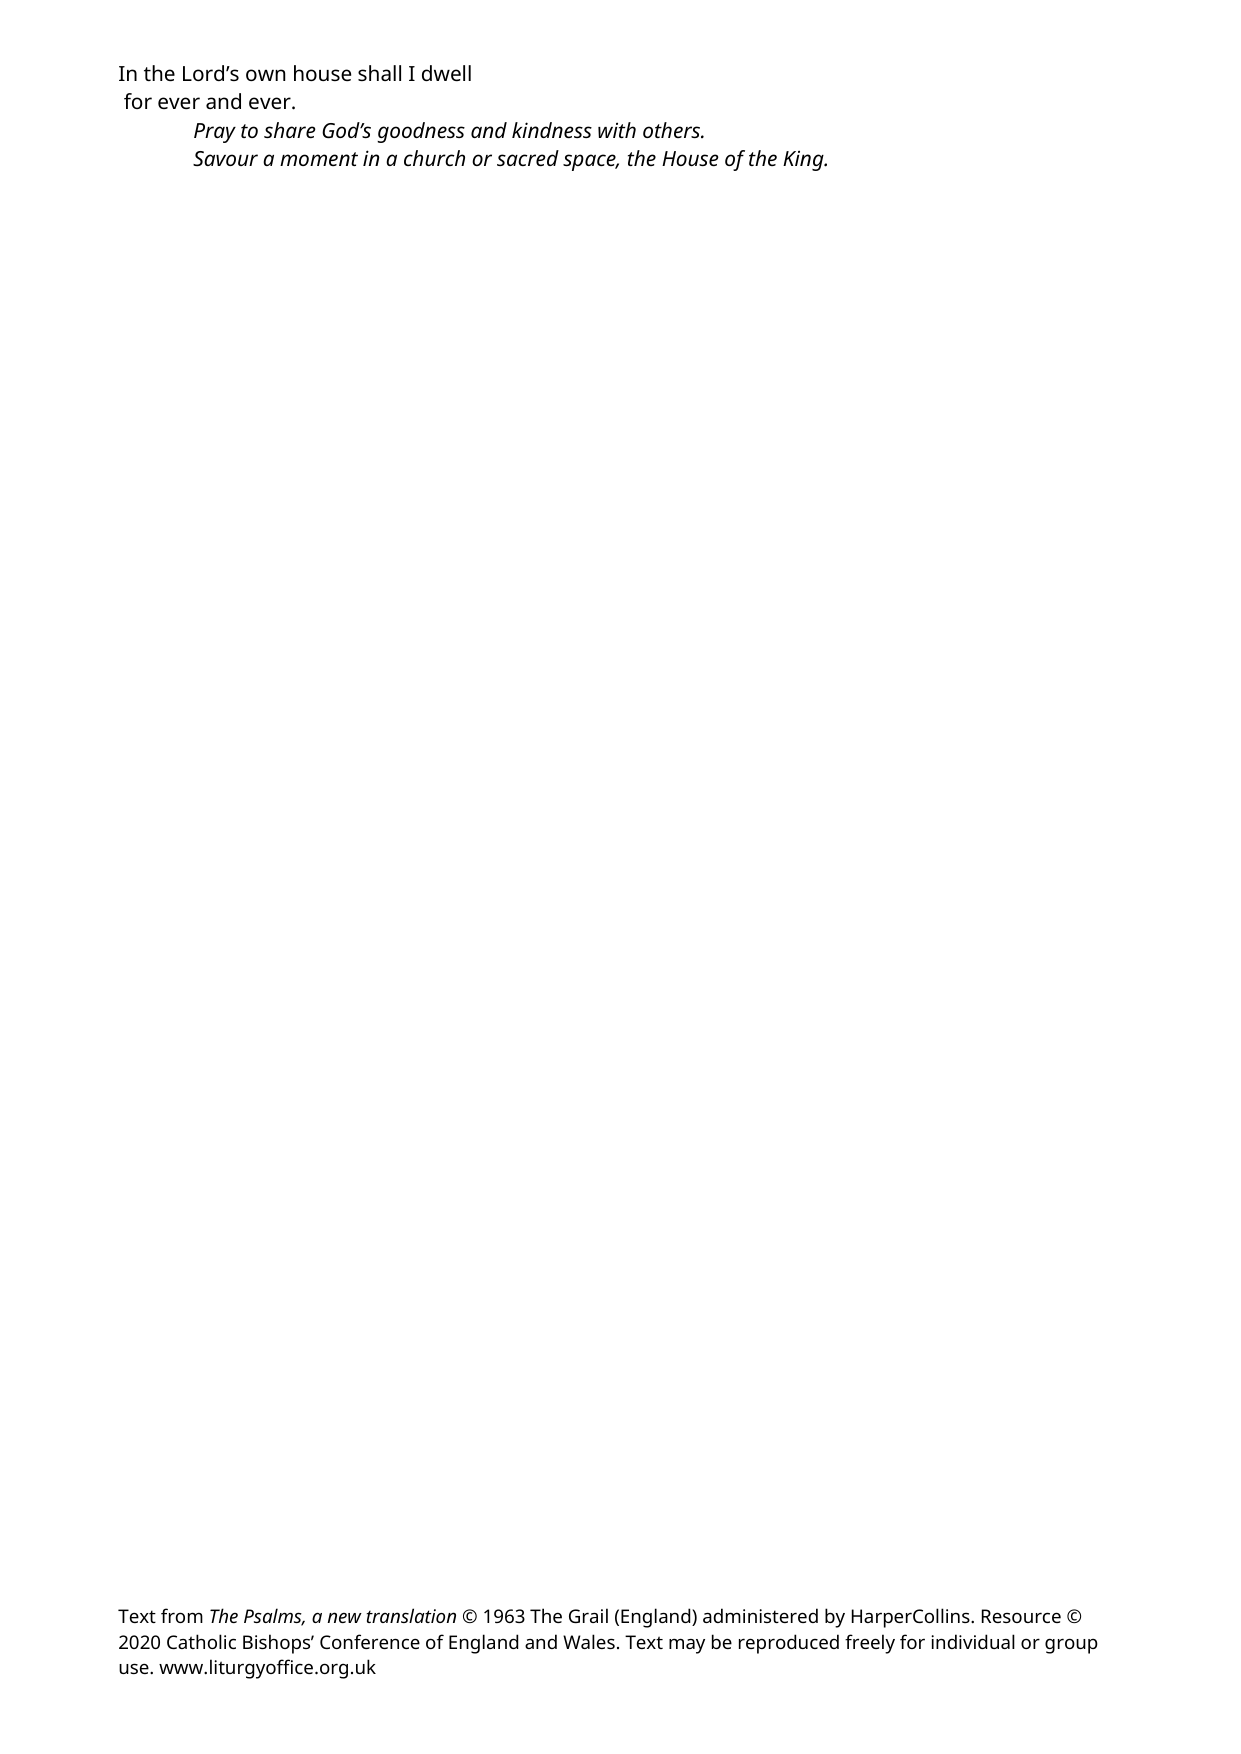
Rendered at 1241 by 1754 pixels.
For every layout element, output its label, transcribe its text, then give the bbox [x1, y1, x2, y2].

text Pray to share God’s goodness and kindness with others. [193, 116, 1122, 144]
text for ever and ever. [118, 87, 1122, 116]
text In the Lord’s own house shall I dwell [118, 59, 1122, 87]
text Savour a moment in a church or sacred space, the House of the King. [193, 144, 1122, 173]
